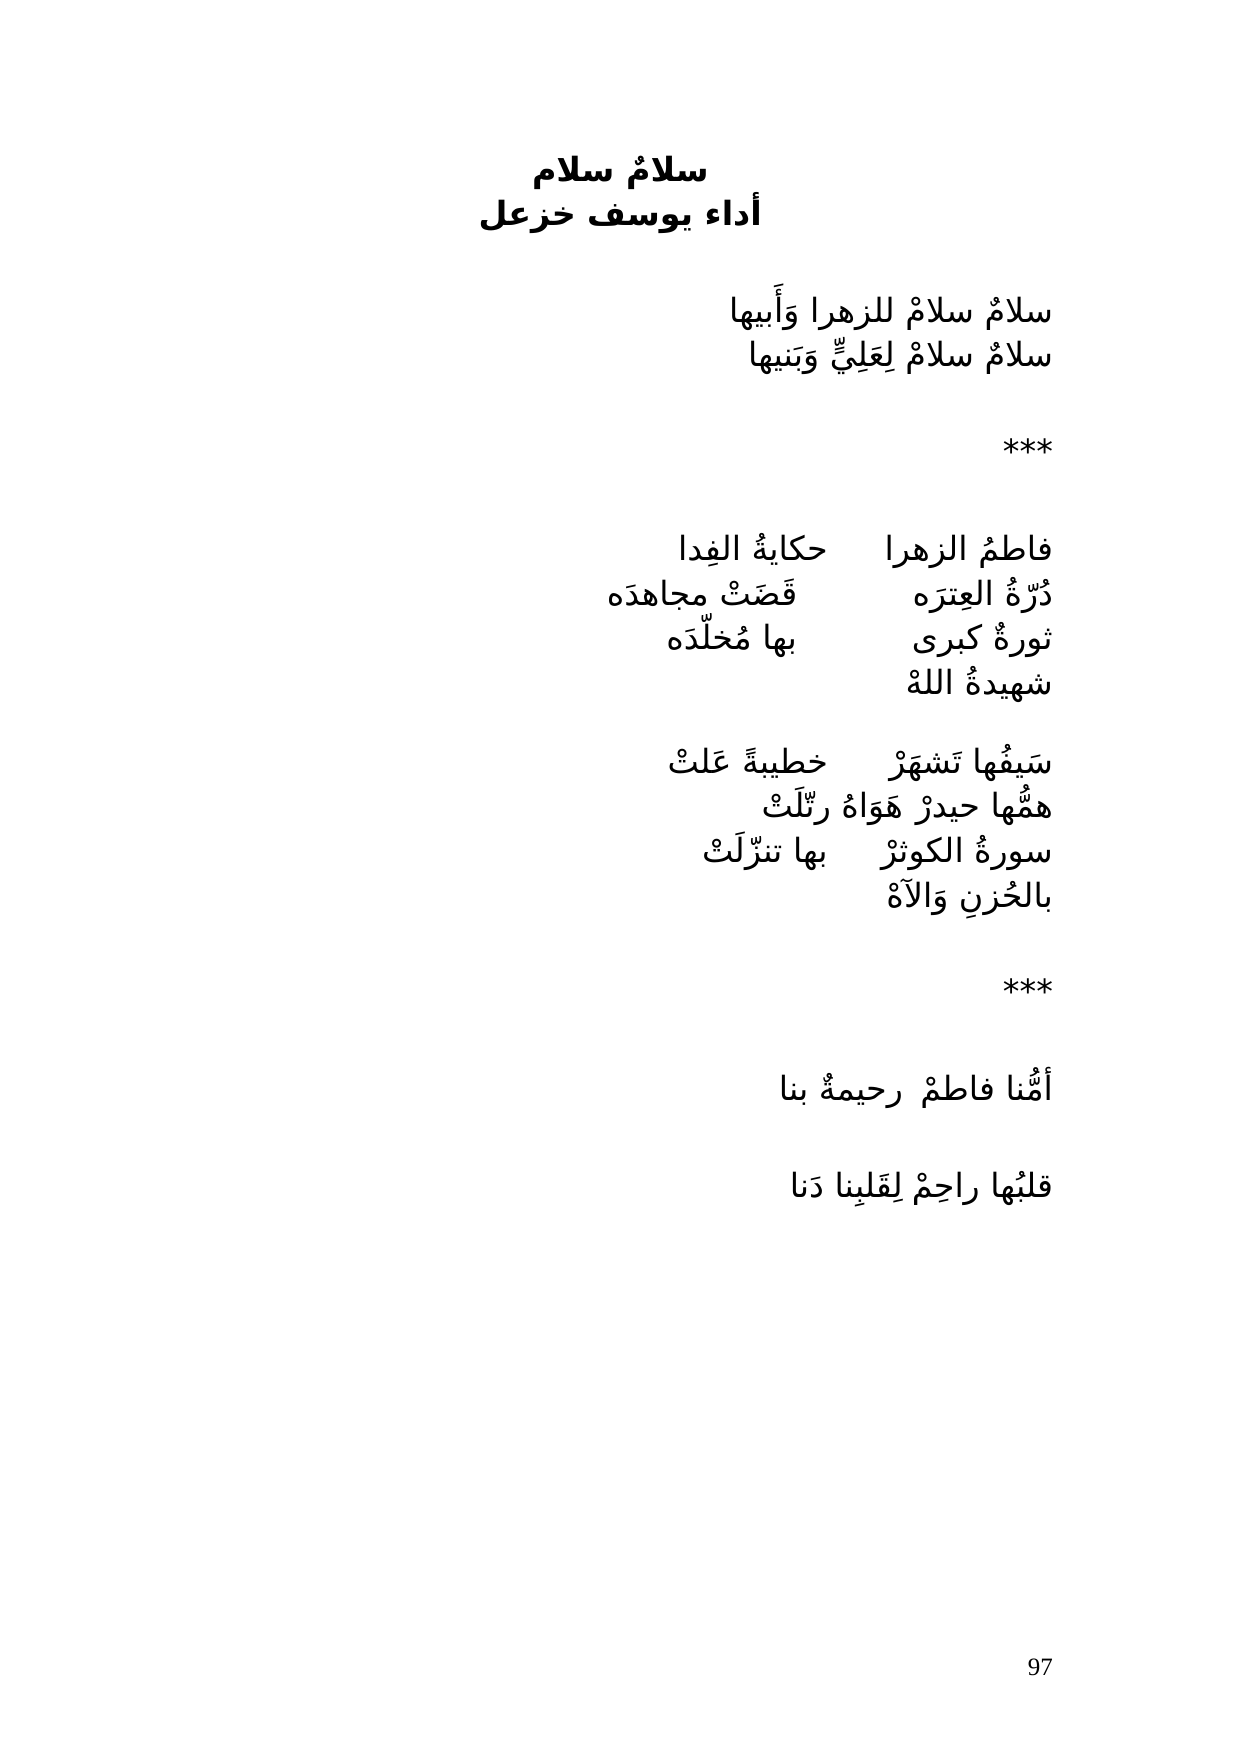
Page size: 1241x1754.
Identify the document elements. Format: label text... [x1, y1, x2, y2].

text فاطمُ الزهرا حكايةُ الفِدا [187, 529, 1053, 568]
text سلامٌ سلام [187, 150, 1053, 189]
text قلبُها راحِمْ لِقَلبِنا دَنا [187, 1166, 1053, 1205]
text همُّها حيدرْ هَوَاهُ رتّلَتْ [187, 787, 1053, 826]
text *** [187, 973, 1053, 1012]
text أمُّنا فاطمْ رحيمةٌ بنا [187, 1069, 1053, 1108]
text سلامٌ سلامْ لِعَلِيٍّ وَبَنيها [187, 336, 1053, 375]
text *** [187, 433, 1053, 472]
text سورةُ الكوثرْ بها تنزّلَتْ [187, 831, 1053, 870]
text بالحُزنِ وَالآهْ [187, 876, 1053, 915]
text أداء يوسف خزعل [187, 194, 1053, 233]
text سلامٌ سلامْ للزهرا وَأَبيها [187, 291, 1053, 330]
text شهيدةُ اللهْ [187, 663, 1053, 702]
text ثورةٌ كبرى بها مُخلّدَه [187, 619, 1053, 657]
text دُرّةُ العِترَه قَضَتْ مجاهدَه [187, 574, 1053, 613]
text سَيفُها تَشهَرْ خطيبةً عَلتْ [187, 742, 1053, 781]
